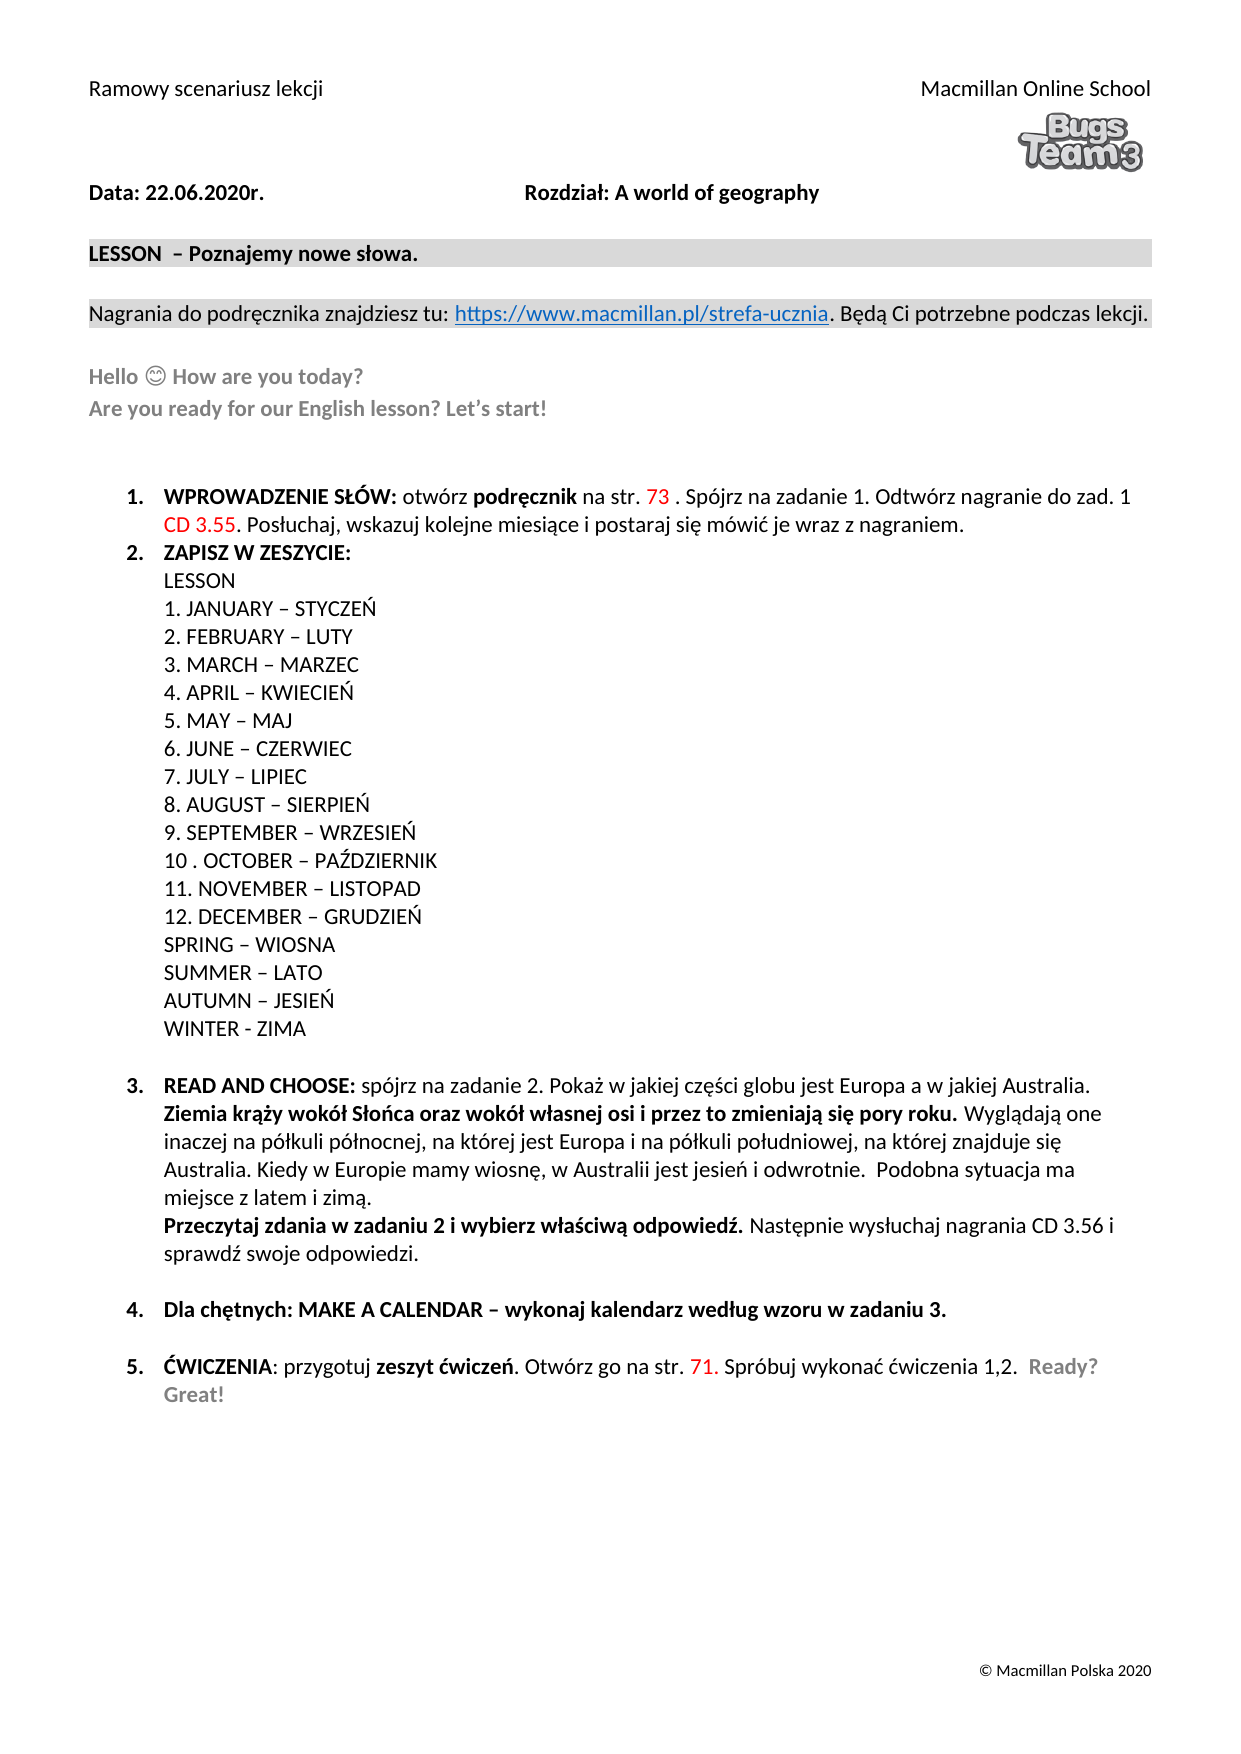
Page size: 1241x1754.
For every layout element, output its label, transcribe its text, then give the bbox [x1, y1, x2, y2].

list 2. FEBRUARY – LUTY [164, 622, 1152, 650]
list WPROWADZENIE SŁÓW: otwórz podręcznik na str. 73 . Spójrz na zadanie 1. Odtwórz nagranie do zad. 1 CD 3.55. Posłuchaj, wskazuj kolejne miesiące i postaraj się mówić je wraz z nagraniem. [126, 482, 1152, 538]
list 6. JUNE – CZERWIEC [164, 734, 1152, 762]
list LESSON [164, 566, 1152, 594]
text Nagrania do podręcznika znajdziesz tu: https://www.macmillan.pl/strefa-ucznia. Będą Ci potrzebne podczas lekcji. [89, 299, 1152, 328]
list 7. JULY – LIPIEC [164, 762, 1152, 790]
list ZAPISZ W ZESZYCIE: [126, 538, 1152, 566]
list 8. AUGUST – SIERPIEŃ [164, 790, 1152, 818]
list AUTUMN – JESIEŃ [164, 987, 1152, 1014]
text Hello 😊 How are you today? [89, 360, 1152, 391]
list Dla chętnych: MAKE A CALENDAR – wykonaj kalendarz według wzoru w zadaniu 3. [126, 1296, 1152, 1352]
list 11. NOVEMBER – LISTOPAD [164, 874, 1152, 902]
list Przeczytaj zdania w zadaniu 2 i wybierz właściwą odpowiedź. Następnie wysłuchaj nagrania CD 3.56 i sprawdź swoje odpowiedzi. [164, 1211, 1152, 1267]
list SPRING – WIOSNA [164, 931, 1152, 958]
list 5. MAY – MAJ [164, 706, 1152, 734]
list WINTER - ZIMA [164, 1014, 1152, 1071]
list 1. JANUARY – STYCZEŃ [164, 594, 1152, 622]
text LESSON – Poznajemy nowe słowa. [89, 239, 1152, 267]
list 4. APRIL – KWIECIEŃ [164, 678, 1152, 706]
list 10 . OCTOBER – PAŹDZIERNIK [164, 846, 1152, 874]
list ĆWICZENIA: przygotuj zeszyt ćwiczeń. Otwórz go na str. 71. Spróbuj wykonać ćwiczenia 1,2. Ready? Great! [126, 1352, 1152, 1437]
list 12. DECEMBER – GRUDZIEŃ [164, 902, 1152, 931]
list 3. MARCH – MARZEC [164, 650, 1152, 678]
text Data: 22.06.2020r. Rozdział: A world of geography [89, 178, 1152, 237]
list READ AND CHOOSE: spójrz na zadanie 2. Pokaż w jakiej części globu jest Europa a w jakiej Australia. [126, 1071, 1152, 1099]
list SUMMER – LATO [164, 958, 1152, 987]
text Are you ready for our English lesson? Let’s start! [89, 394, 1152, 422]
list Ziemia krąży wokół Słońca oraz wokół własnej osi i przez to zmieniają się pory roku. Wyglądają one inaczej na półkuli północnej, na której jest Europa i na półkuli południowej, na której znajduje się Australia. Kiedy w Europie mamy wiosnę, w Australii jest jesień i odwrotnie. Podobna sytuacja ma miejsce z latem i zimą. [164, 1099, 1152, 1211]
list 9. SEPTEMBER – WRZESIEŃ [164, 818, 1152, 846]
